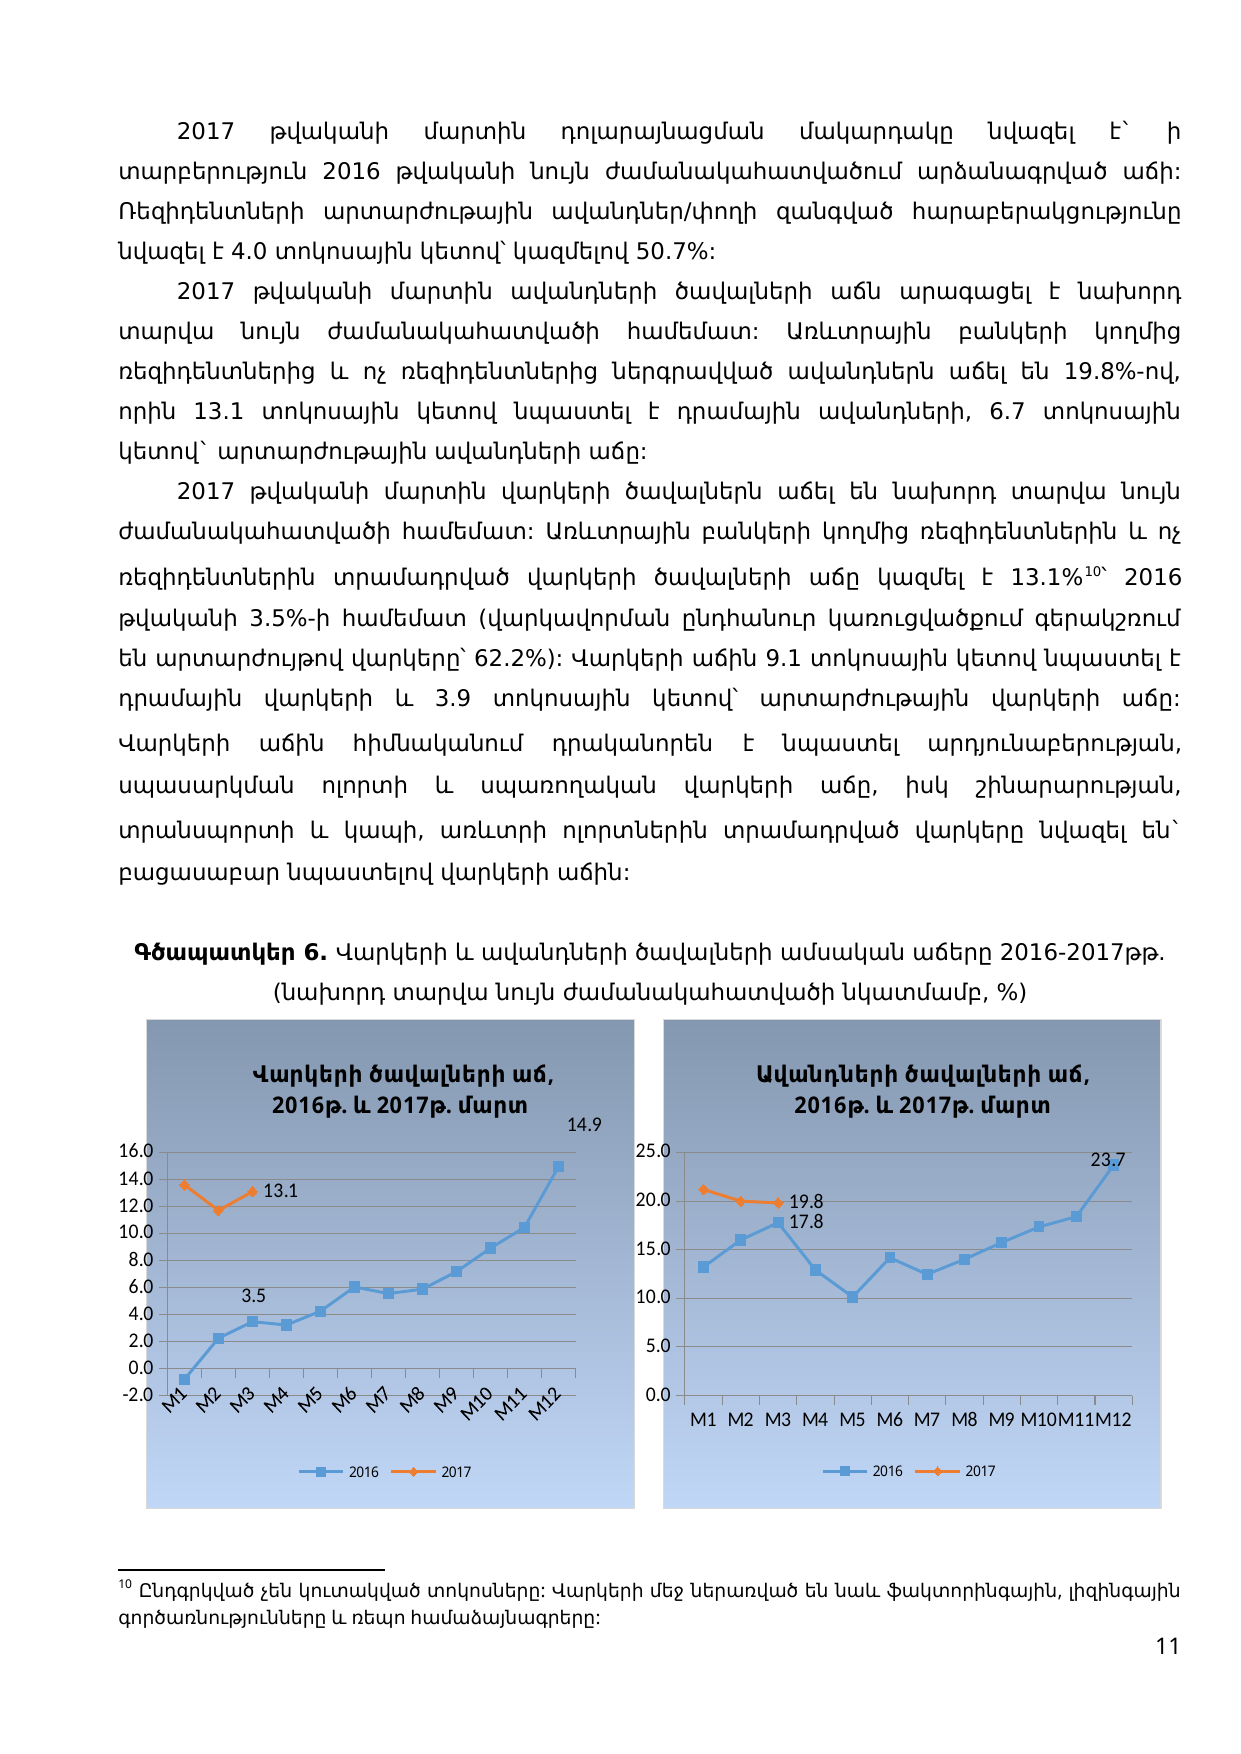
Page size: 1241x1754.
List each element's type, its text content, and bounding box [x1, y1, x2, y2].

text 2017 թվականի մարտին դոլարայնացման մակարդակը նվազել է` ի տարբերություն 2016 թվականի նույն ժամանակահատվածում արձանագրված աճի: Ռեզիդենտների արտարժութային ավանդներ/փողի զանգված հարաբերակցությունը նվազել է 4.0 տոկոսային կետով՝ կազմելով 50.7%: [118, 118, 1182, 265]
text Գծապատկեր 6. Վարկերի և ավանդների ծավալների ամսական աճերը 2016-2017թթ. [118, 939, 1182, 965]
text 2017 թվականի մարտին վարկերի ծավալներն աճել են նախորդ տարվա նույն ժամանակահատվածի համեմատ: Առևտրային բանկերի կողմից ռեզիդենտներին և ոչ ռեզիդենտներին տրամադրված վարկերի ծավալների աճը կազմել է 13.1%՝ 2016 թվականի 3.5%-ի համեմատ (վարկավորման ընդհանուր կառուցվածքում գերակշռում են արտարժույթով վարկերը՝ 62.2%): Վարկերի աճին 9.1 տոկոսային կետով նպաստել է դրամային վարկերի և 3.9 տոկոսային կետով՝ արտարժութային վարկերի աճը: Վարկերի աճին հիմնականում դրականորեն է նպաստել արդյունաբերության, սպասարկման ոլորտի և սպառողական վարկերի աճը, իսկ շինարարության, տրանսպորտի և կապի, առևտրի ոլորտներին տրամադրված վարկերը նվազել են` բացասաբար նպաստելով վարկերի աճին: [118, 478, 1182, 885]
text (նախորդ տարվա նույն ժամանակահատվածի նկատմամբ, %) [118, 979, 1182, 1005]
text 2017 թվականի մարտին ավանդների ծավալների աճն արագացել է նախորդ տարվա նույն ժամանակահատվածի համեմատ: Առևտրային բանկերի կողմից ռեզիդենտներից և ոչ ռեզիդենտներից ներգրավված ավանդներն աճել են 19.8%-ով, որին 13.1 տոկոսային կետով նպաստել է դրամային ավանդների, 6.7 տոկոսային կետով` արտարժութային ավանդների աճը: [118, 278, 1182, 465]
